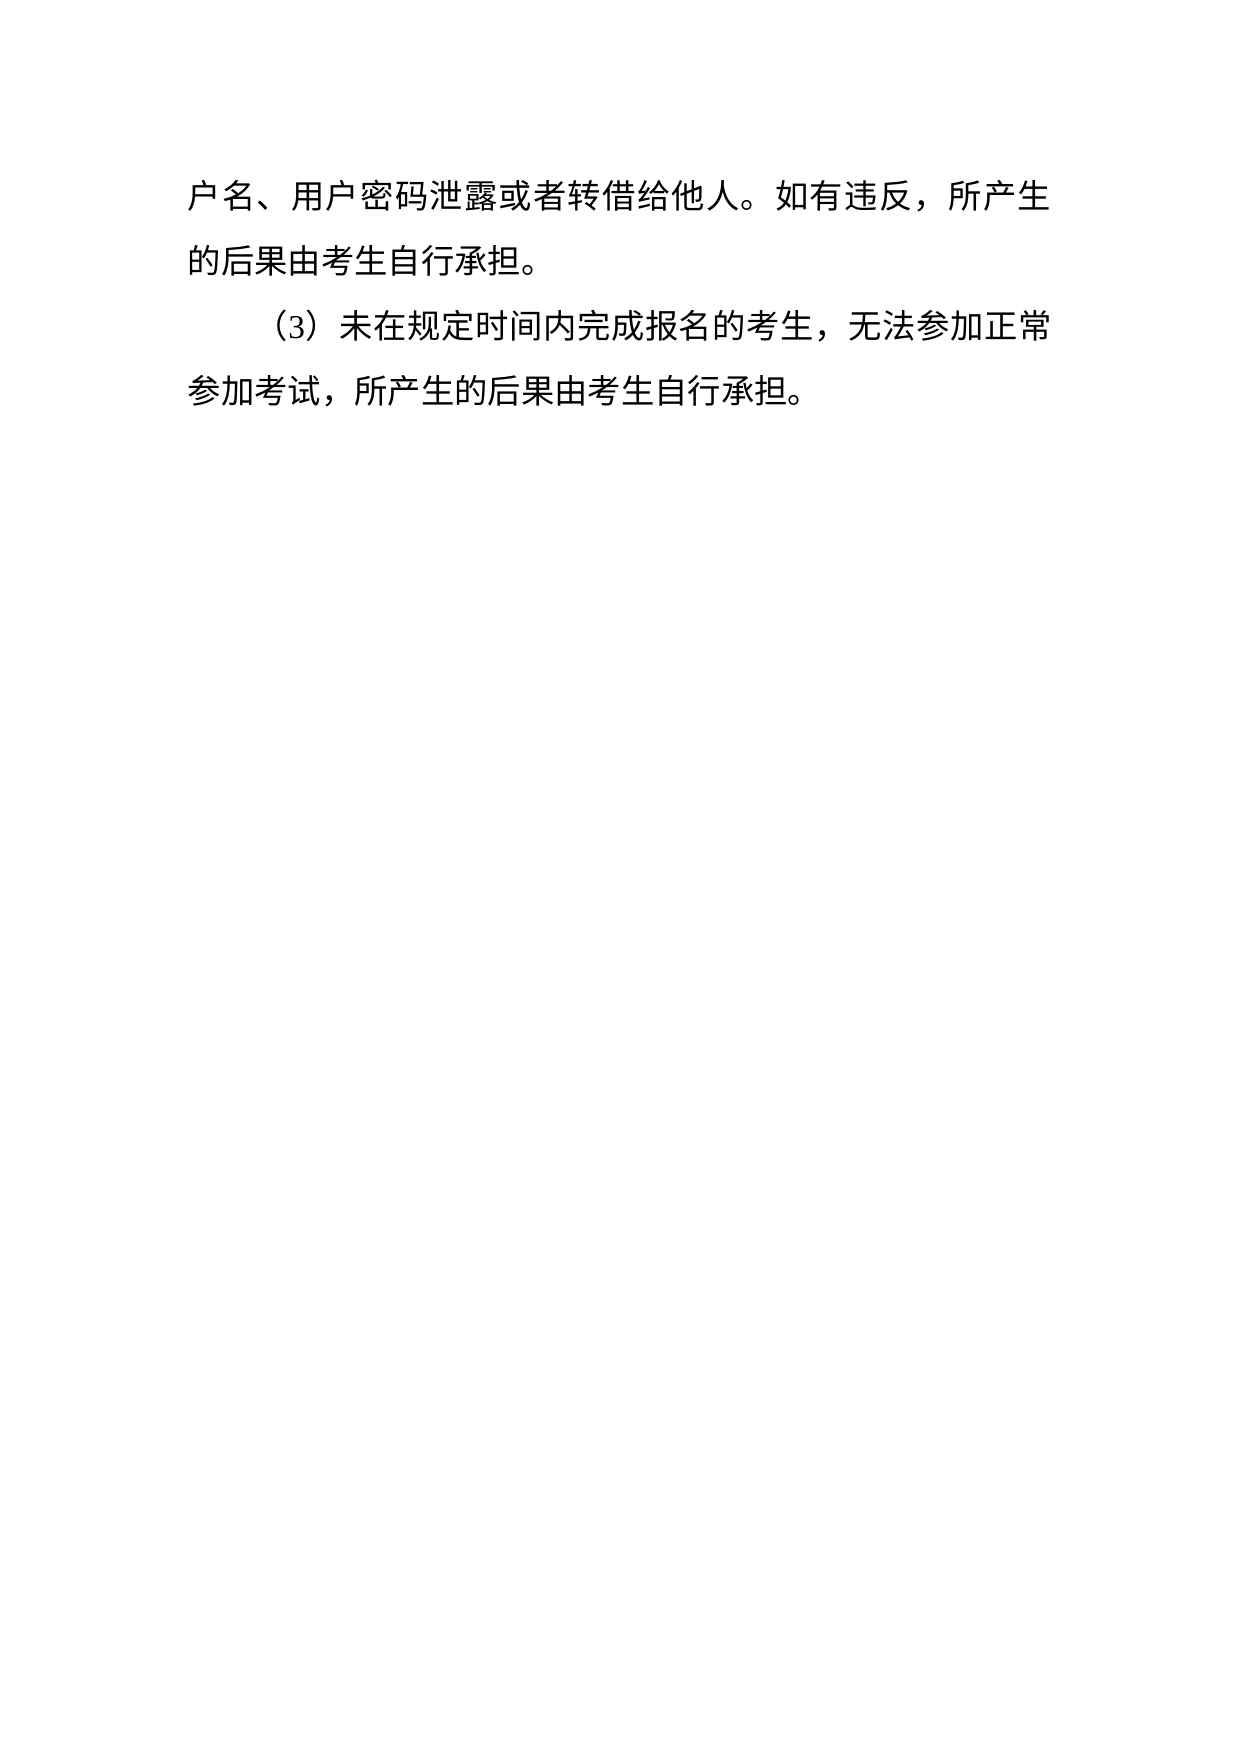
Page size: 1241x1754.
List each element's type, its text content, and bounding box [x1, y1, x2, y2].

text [187, 162, 1053, 292]
text （3）未在规定时间内完成报名的考生，无法参加正常参加考试，所产生的后果由考生自行承担。 [187, 292, 1053, 422]
